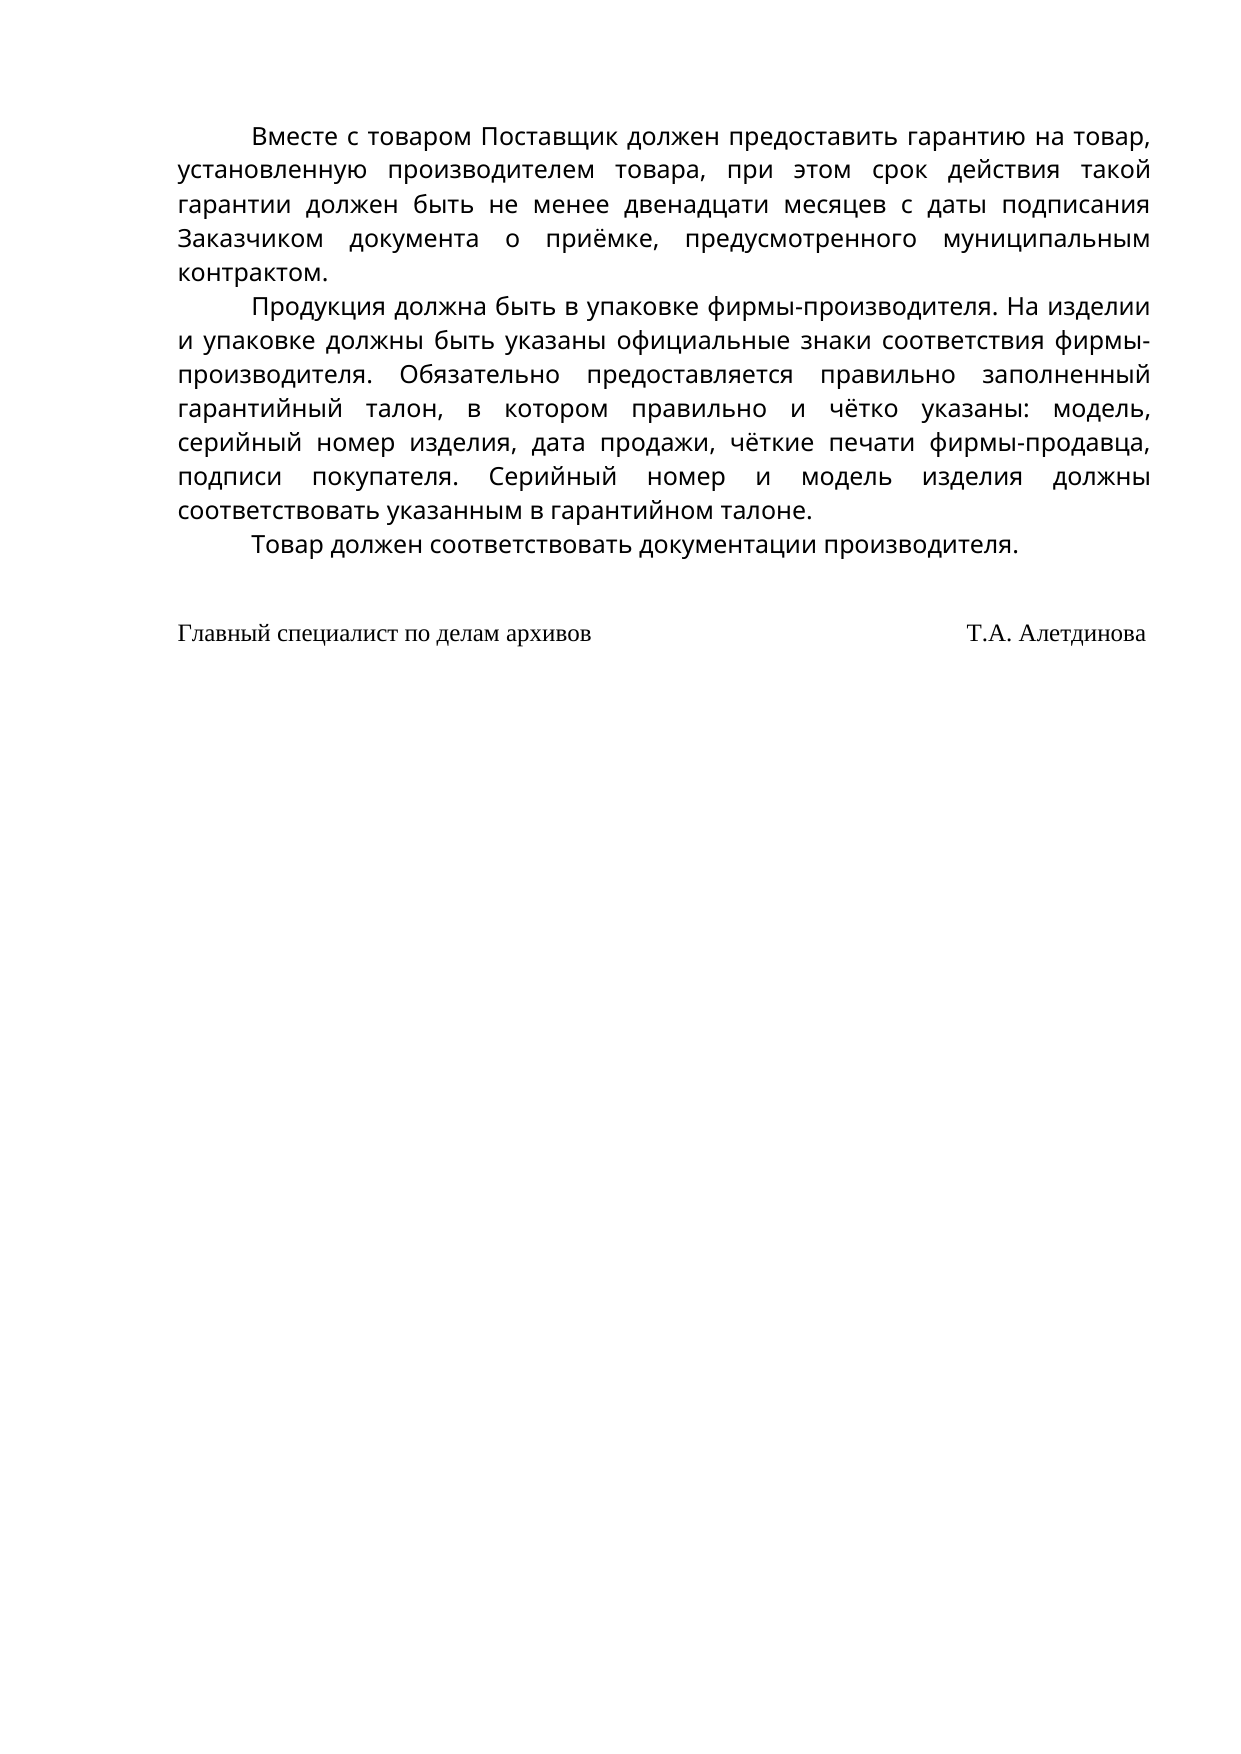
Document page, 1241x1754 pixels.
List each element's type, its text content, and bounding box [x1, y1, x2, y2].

text Продукция должна быть в упаковке фирмы-производителя. На изделии и упаковке должны быть указаны официальные знаки соответствия фирмы-производителя. Обязательно предоставляется правильно заполненный гарантийный талон, в котором правильно и чётко указаны: модель, серийный номер изделия, дата продажи, чёткие печати фирмы-продавца, подписи покупателя. Серийный номер и модель изделия должны соответствовать указанным в гарантийном талоне. [177, 288, 1152, 527]
text Главный специалист по делам архивов Т.А. Алетдинова [177, 618, 1152, 647]
text Вместе с товаром Поставщик должен предоставить гарантию на товар, установленную производителем товара, при этом срок действия такой гарантии должен быть не менее двенадцати месяцев с даты подписания Заказчиком документа о приёмке, предусмотренного муниципальным контрактом. [177, 118, 1152, 288]
text Товар должен соответствовать документации производителя. [177, 527, 1152, 561]
